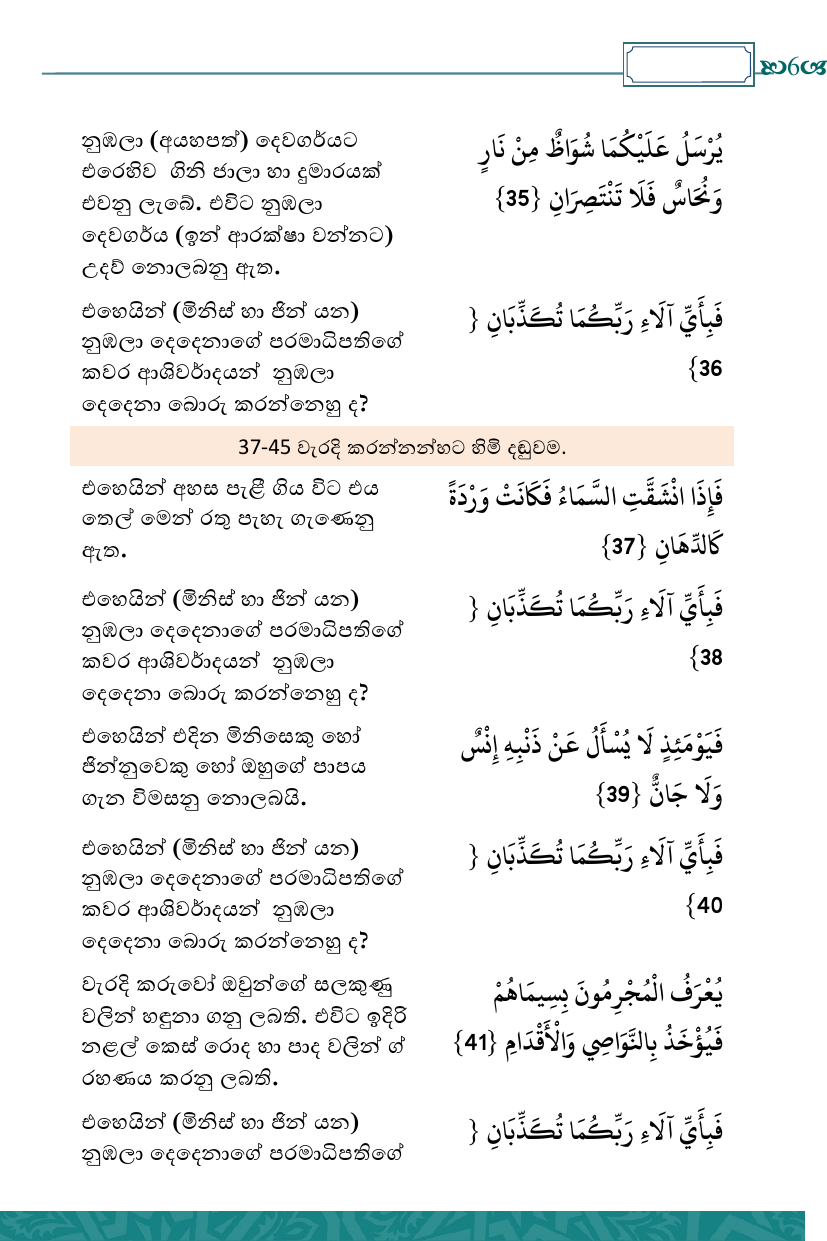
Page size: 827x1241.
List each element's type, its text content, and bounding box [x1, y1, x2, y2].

table_cell එහෙයින් (මිනිස් හා ජින් යන) නුඹලා දෙදෙනාගේ පරමාධිපතිගේ කවර ආශිර්වාදයන් නුඹලා දෙදෙනා බොරු කරන්නෙහු ද? [70, 289, 423, 426]
table_cell فَبِأَيِّ آلَاءِ رَبِّكُمَا تُكَذِّبَانِ {38} [423, 577, 734, 714]
table_cell එහෙයින් අහස පැළී ගිය විට එය තෙල් මෙන් රතු පැහැ ගැණෙනු ඇත. [70, 466, 423, 577]
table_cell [70, 1100, 423, 1166]
table_cell 37-45 වැරදි කරන්නන්හට හිමි දඬුවම. [70, 426, 734, 466]
table_cell يُعْرَفُ الْمُجْرِمُونَ بِسِيمَاهُمْ فَيُؤْخَذُ بِالنَّوَاصِي وَالْأَقْدَامِ {41} [423, 963, 734, 1100]
table_cell فَيَوْمَئِذٍ لَا يُسْأَلُ عَنْ ذَنْبِهِ إِنْسٌ وَلَا جَانٌّ {39} [423, 715, 734, 825]
table_cell එහෙයින් එදින මිනිසෙකු හෝ ජින්නුවෙකු හෝ ඔහුගේ පාපය ගැන විමසනු නොලබයි. [70, 715, 423, 825]
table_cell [423, 1100, 734, 1166]
table_cell فَبِأَيِّ آلَاءِ رَبِّكُمَا تُكَذِّبَانِ {40} [423, 825, 734, 963]
picture [0, 1211, 805, 1241]
table_cell නුඹලා (අයහපත්) දෙවර්ගයට එරෙහිව ගිනි ජාලා හා දුමාරයක් එවනු ලැබේ. එවිට නුඹලා දෙවර්ගය (ඉන් ආරක්ෂා වන්නට) උදව් නොලබනු ඇත. [70, 118, 423, 288]
table_cell فَإِذَا انْشَقَّتِ السَّمَاءُ فَكَانَتْ وَرْدَةً كَالدِّهَانِ {37} [423, 466, 734, 577]
table_cell එහෙයින් (මිනිස් හා ජින් යන) නුඹලා දෙදෙනාගේ පරමාධිපතිගේ කවර ආශිර්වාදයන් නුඹලා දෙදෙනා බොරු කරන්නෙහු ද? [70, 577, 423, 714]
table_cell يُرْسَلُ عَلَيْكُمَا شُوَاظٌ مِنْ نَارٍ وَنُحَاسٌ فَلَا تَنْتَصِرَانِ {35} [423, 118, 734, 288]
table_cell එහෙයින් (මිනිස් හා ජින් යන) නුඹලා දෙදෙනාගේ පරමාධිපතිගේ කවර ආශිර්වාදයන් නුඹලා දෙදෙනා බොරු කරන්නෙහු ද? [70, 825, 423, 963]
table_cell වැරදි කරුවෝ ඔවුන්ගේ සලකුණු වලින් හඳුනා ගනු ලබති. එවිට ඉදිරි නළල් කෙස් රොද හා පාද වලින් ග්‍රහණය කරනු ලබති. [70, 963, 423, 1100]
table_cell فَبِأَيِّ آلَاءِ رَبِّكُمَا تُكَذِّبَانِ {36} [423, 289, 734, 426]
